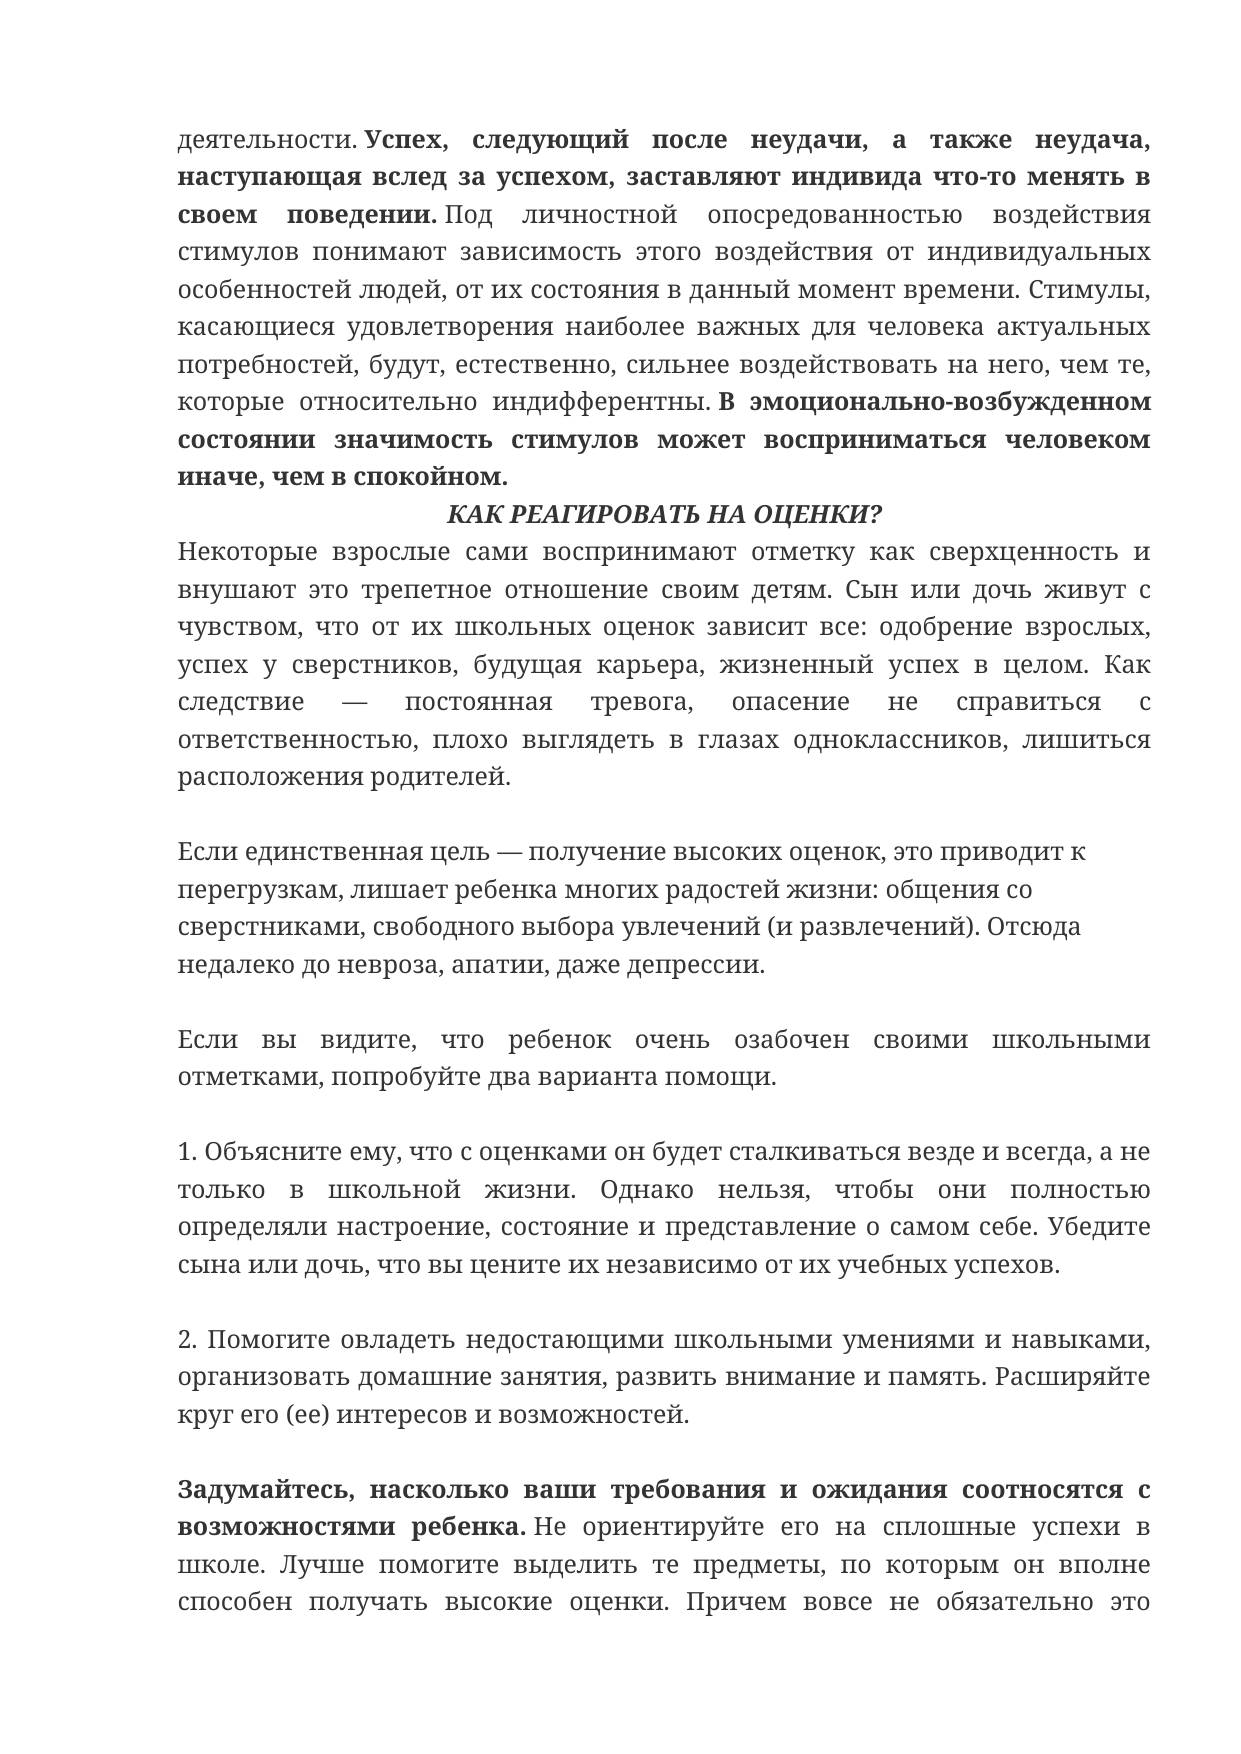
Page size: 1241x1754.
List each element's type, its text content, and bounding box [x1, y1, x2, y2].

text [177, 118, 1152, 493]
text 1. Объясните ему, что с оценками он будет сталкиваться везде и всегда, а не только в школьной жизни. Однако нельзя, чтобы они полностью определяли настроение, состояние и представление о самом себе. Убедите сына или дочь, что вы цените их независимо от их учебных успехов. [177, 1131, 1152, 1281]
text Некоторые взрослые сами воспринимают отметку как сверхценность и внушают это трепетное отношение своим детям. Сын или дочь живут с чувством, что от их школьных оценок зависит все: одобрение взрослых, успех у сверстников, будущая карьера, жизненный успех в целом. Как следствие — постоянная тревога, опасение не справиться с ответственностью, плохо выглядеть в глазах одноклассников, лишиться расположения родителей. [177, 531, 1152, 793]
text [177, 1468, 1152, 1618]
text Если вы видите, что ребенок очень озабочен своими школьными отметками, попробуйте два варианта помощи. [177, 1018, 1152, 1093]
text КАК РЕАГИРОВАТЬ НА ОЦЕНКИ? [177, 493, 1152, 531]
text 2. Помогите овладеть недостающими школьными умениями и навыками, организовать домашние занятия, развить внимание и память. Расширяйте круг его (ее) интересов и возможностей. [177, 1318, 1152, 1431]
text Если единственная цель — получение высоких оценок, это приводит к перегрузкам, лишает ребенка многих радостей жизни: общения со сверстниками, свободного выбора увлечений (и развлечений). Отсюда недалеко до невроза, апатии, даже депрессии. [177, 831, 1152, 981]
